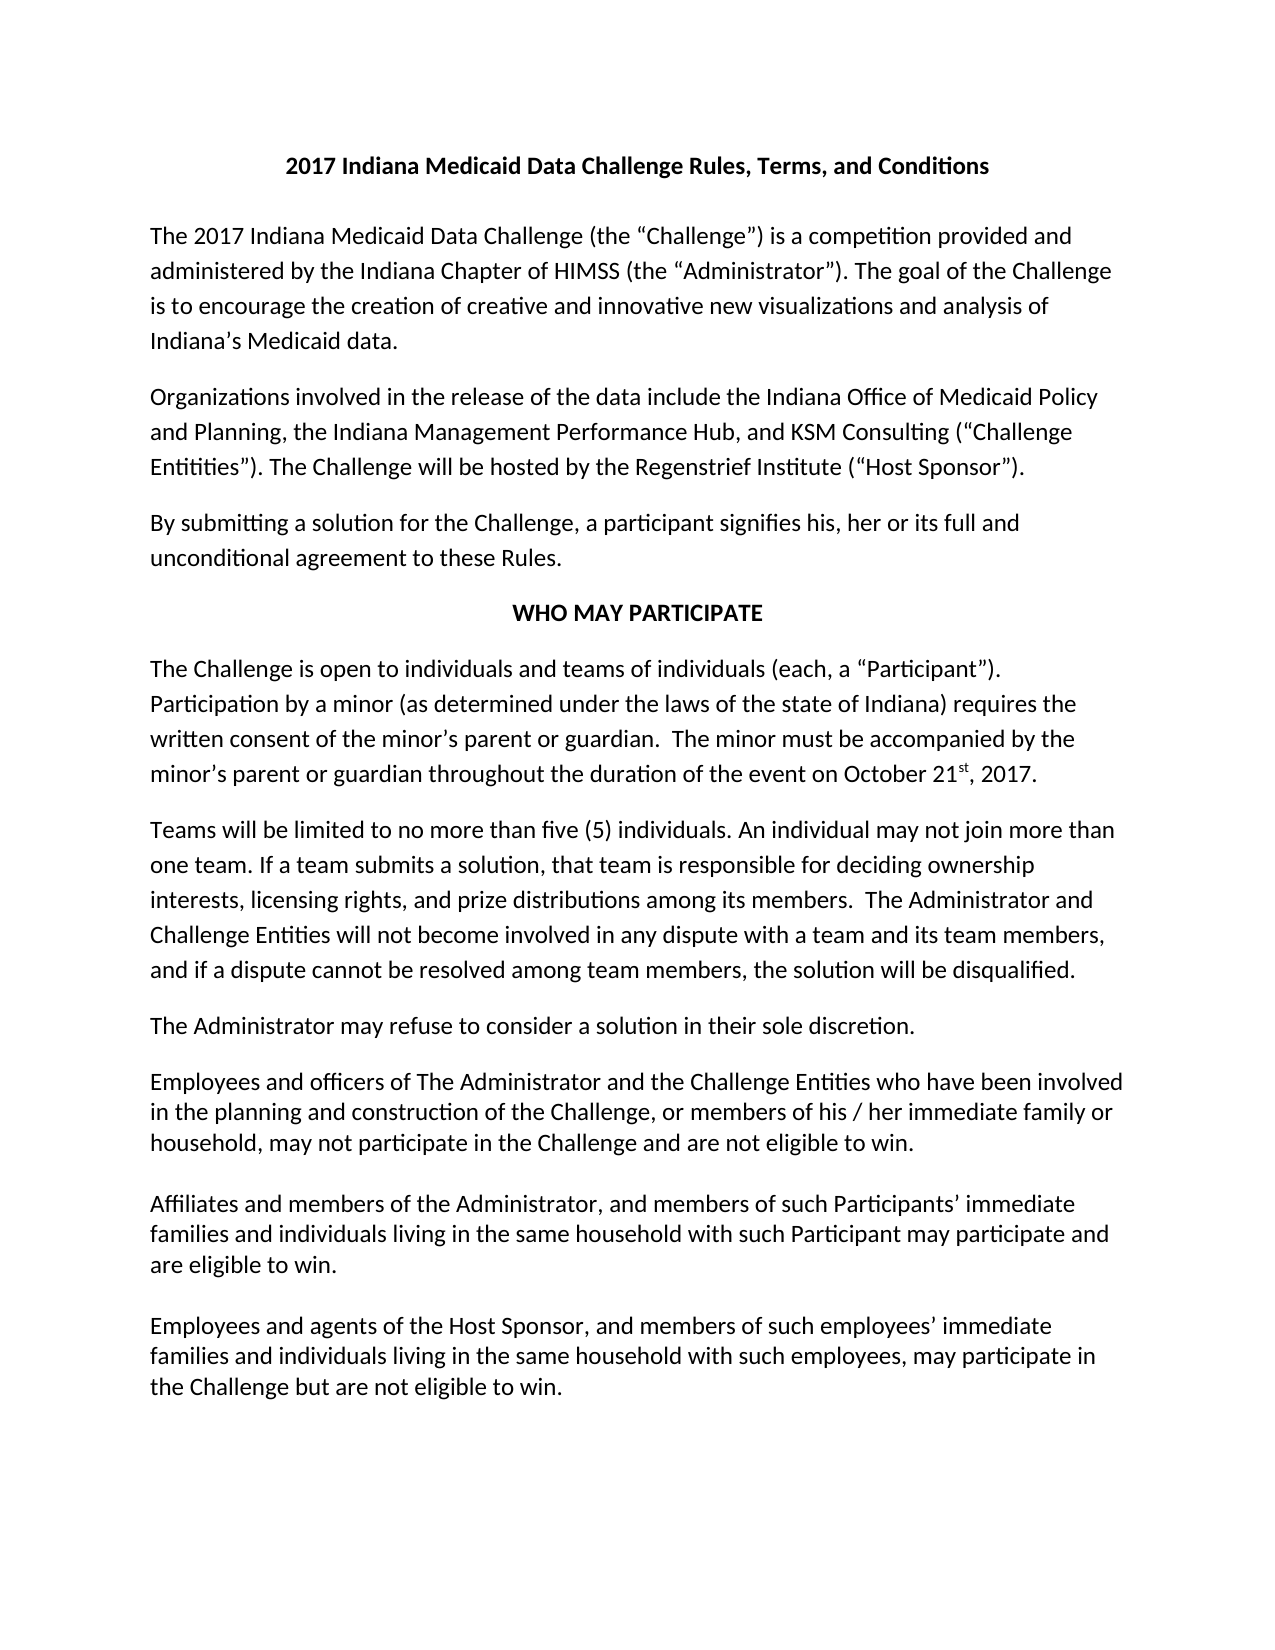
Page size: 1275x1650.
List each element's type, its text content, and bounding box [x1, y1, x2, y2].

text WHO MAY PARTICIPATE [150, 597, 1125, 628]
text Employees and officers of The Administrator and the Challenge Entities who have been involved in the planning and construction of the Challenge, or members of his / her immediate family or household, may not participate in the Challenge and are not eligible to win. [150, 1066, 1125, 1157]
text The Administrator may refuse to consider a solution in their sole discretion. [150, 1010, 1125, 1041]
text Organizations involved in the release of the data include the Indiana Office of Medicaid Policy and Planning, the Indiana Management Performance Hub, and KSM Consulting (“Challenge Entitities”). The Challenge will be hosted by the Regenstrief Institute (“Host Sponsor”). [150, 381, 1125, 481]
text The 2017 Indiana Medicaid Data Challenge (the “Challenge”) is a competition provided and administered by the Indiana Chapter of HIMSS (the “Administrator”). The goal of the Challenge is to encourage the creation of creative and innovative new visualizations and analysis of Indiana’s Medicaid data. [150, 220, 1125, 356]
text The Challenge is open to individuals and teams of individuals (each, a “Participant”). Participation by a minor (as determined under the laws of the state of Indiana) requires the written consent of the minor’s parent or guardian. The minor must be accompanied by the minor’s parent or guardian throughout the duration of the event on October 21st, 2017. [150, 653, 1125, 789]
text Employees and agents of the Host Sponsor, and members of such employees’ immediate families and individuals living in the same household with such employees, may participate in the Challenge but are not eligible to win. [150, 1310, 1125, 1402]
text 2017 Indiana Medicaid Data Challenge Rules, Terms, and Conditions [150, 150, 1125, 181]
text Affiliates and members of the Administrator, and members of such Participants’ immediate families and individuals living in the same household with such Participant may participate and are eligible to win. [150, 1188, 1125, 1279]
text By submitting a solution for the Challenge, a participant signifies his, her or its full and unconditional agreement to these Rules. [150, 507, 1125, 572]
text Teams will be limited to no more than five (5) individuals. An individual may not join more than one team. If a team submits a solution, that team is responsible for deciding ownership interests, licensing rights, and prize distributions among its members. The Administrator and Challenge Entities will not become involved in any dispute with a team and its team members, and if a dispute cannot be resolved among team members, the solution will be disqualified. [150, 814, 1125, 985]
